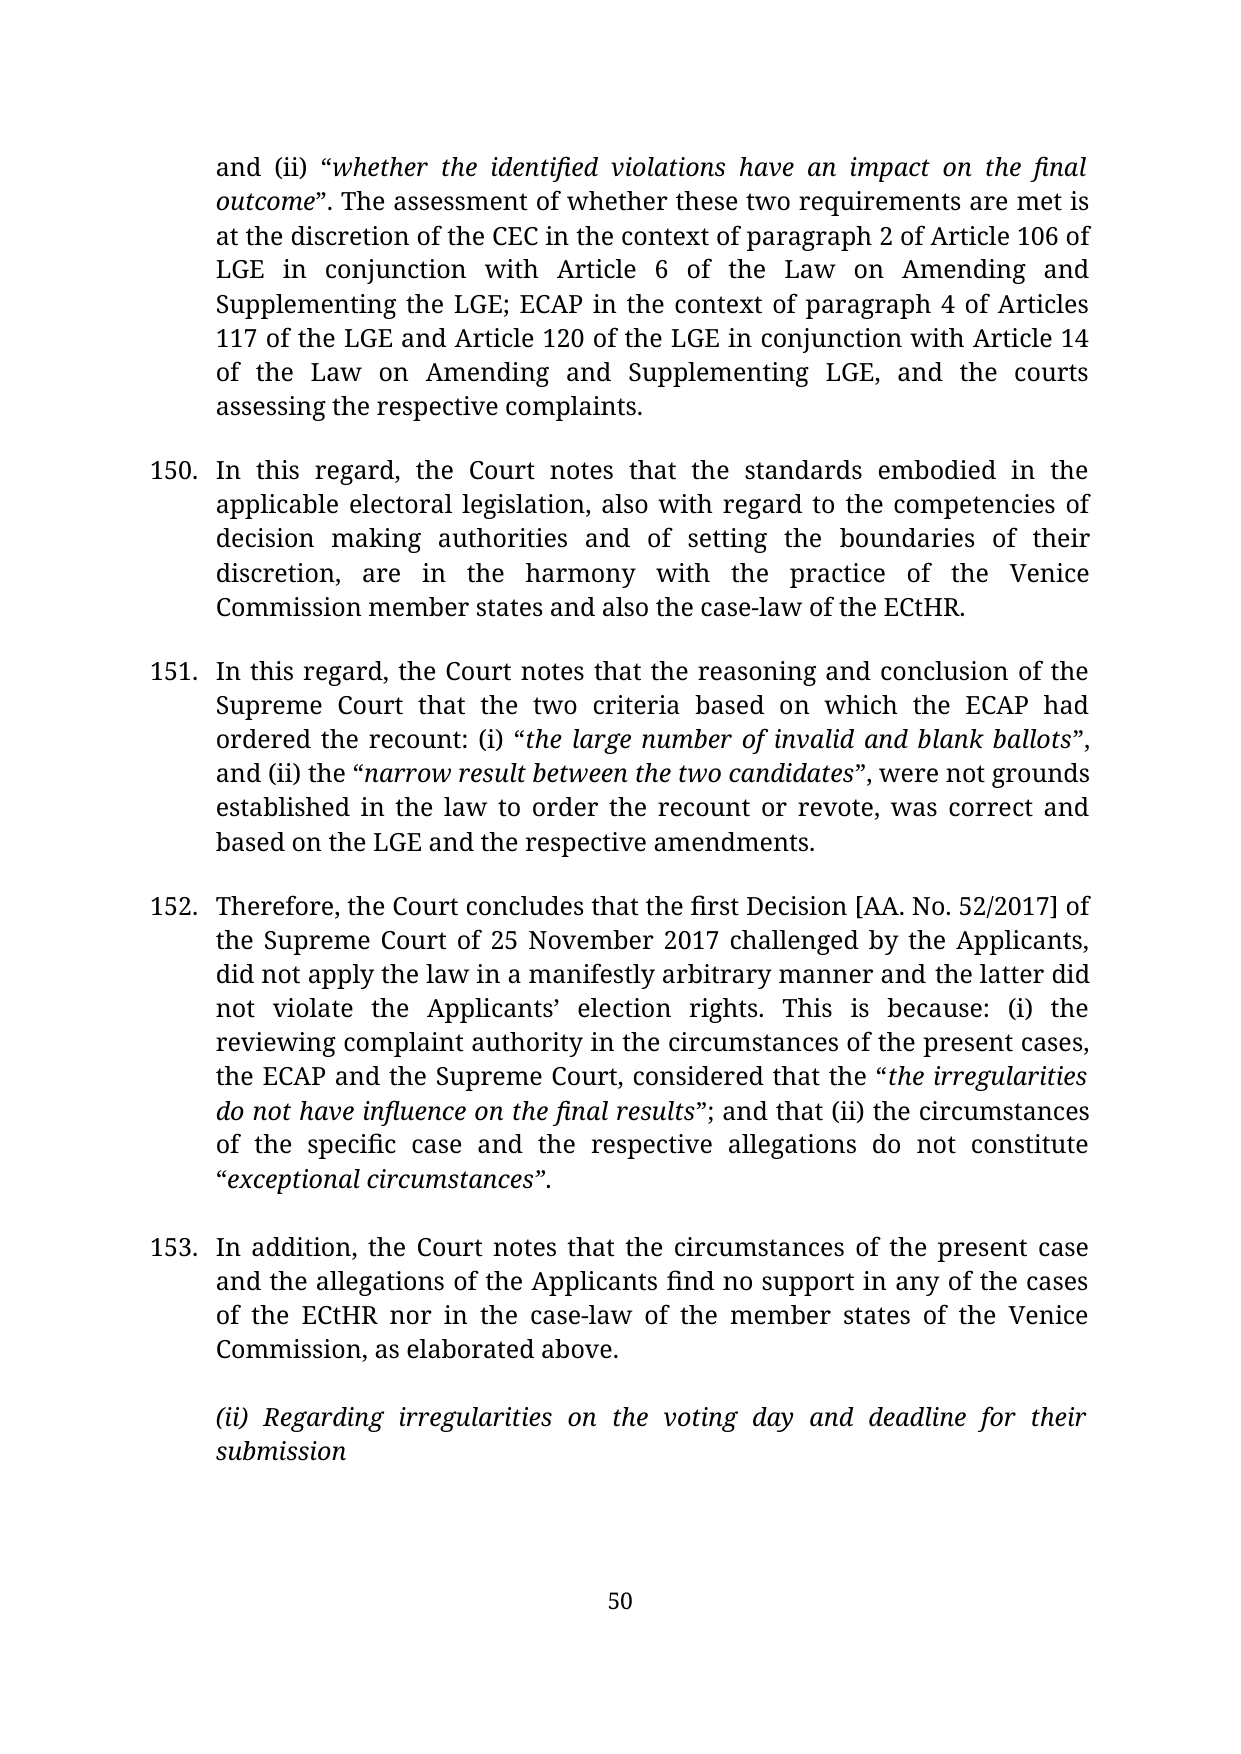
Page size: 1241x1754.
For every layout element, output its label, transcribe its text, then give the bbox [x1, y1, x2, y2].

list In addition, the Court notes that the circumstances of the present case and the allegations of the Applicants find no support in any of the cases of the ECtHR nor in the case-law of the member states of the Venice Commission, as elaborated above. [150, 1229, 1090, 1366]
list Therefore, the Court concludes that the first Decision [AA. No. 52/2017] of the Supreme Court of 25 November 2017 challenged by the Applicants, did not apply the law in a manifestly arbitrary manner and the latter did not violate the Applicants’ election rights. This is because: (i) the reviewing complaint authority in the circumstances of the present cases, the ECAP and the Supreme Court, considered that the “the irregularities do not have influence on the final results”; and that (ii) the circumstances of the specific case and the respective allegations do not constitute “exceptional circumstances”. [150, 889, 1090, 1195]
text (ii) Regarding irregularities on the voting day and deadline for their submission [216, 1400, 1090, 1468]
list In this regard, the Court notes that the standards embodied in the applicable electoral legislation, also with regard to the competencies of decision making authorities and of setting the boundaries of their discretion, are in the harmony with the practice of the Venice Commission member states and also the case-law of the ECtHR. [150, 453, 1090, 623]
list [150, 150, 1090, 422]
list In this regard, the Court notes that the reasoning and conclusion of the Supreme Court that the two criteria based on which the ECAP had ordered the recount: (i) “the large number of invalid and blank ballots”, and (ii) the “narrow result between the two candidates”, were not grounds established in the law to order the recount or revote, was correct and based on the LGE and the respective amendments. [150, 654, 1090, 858]
